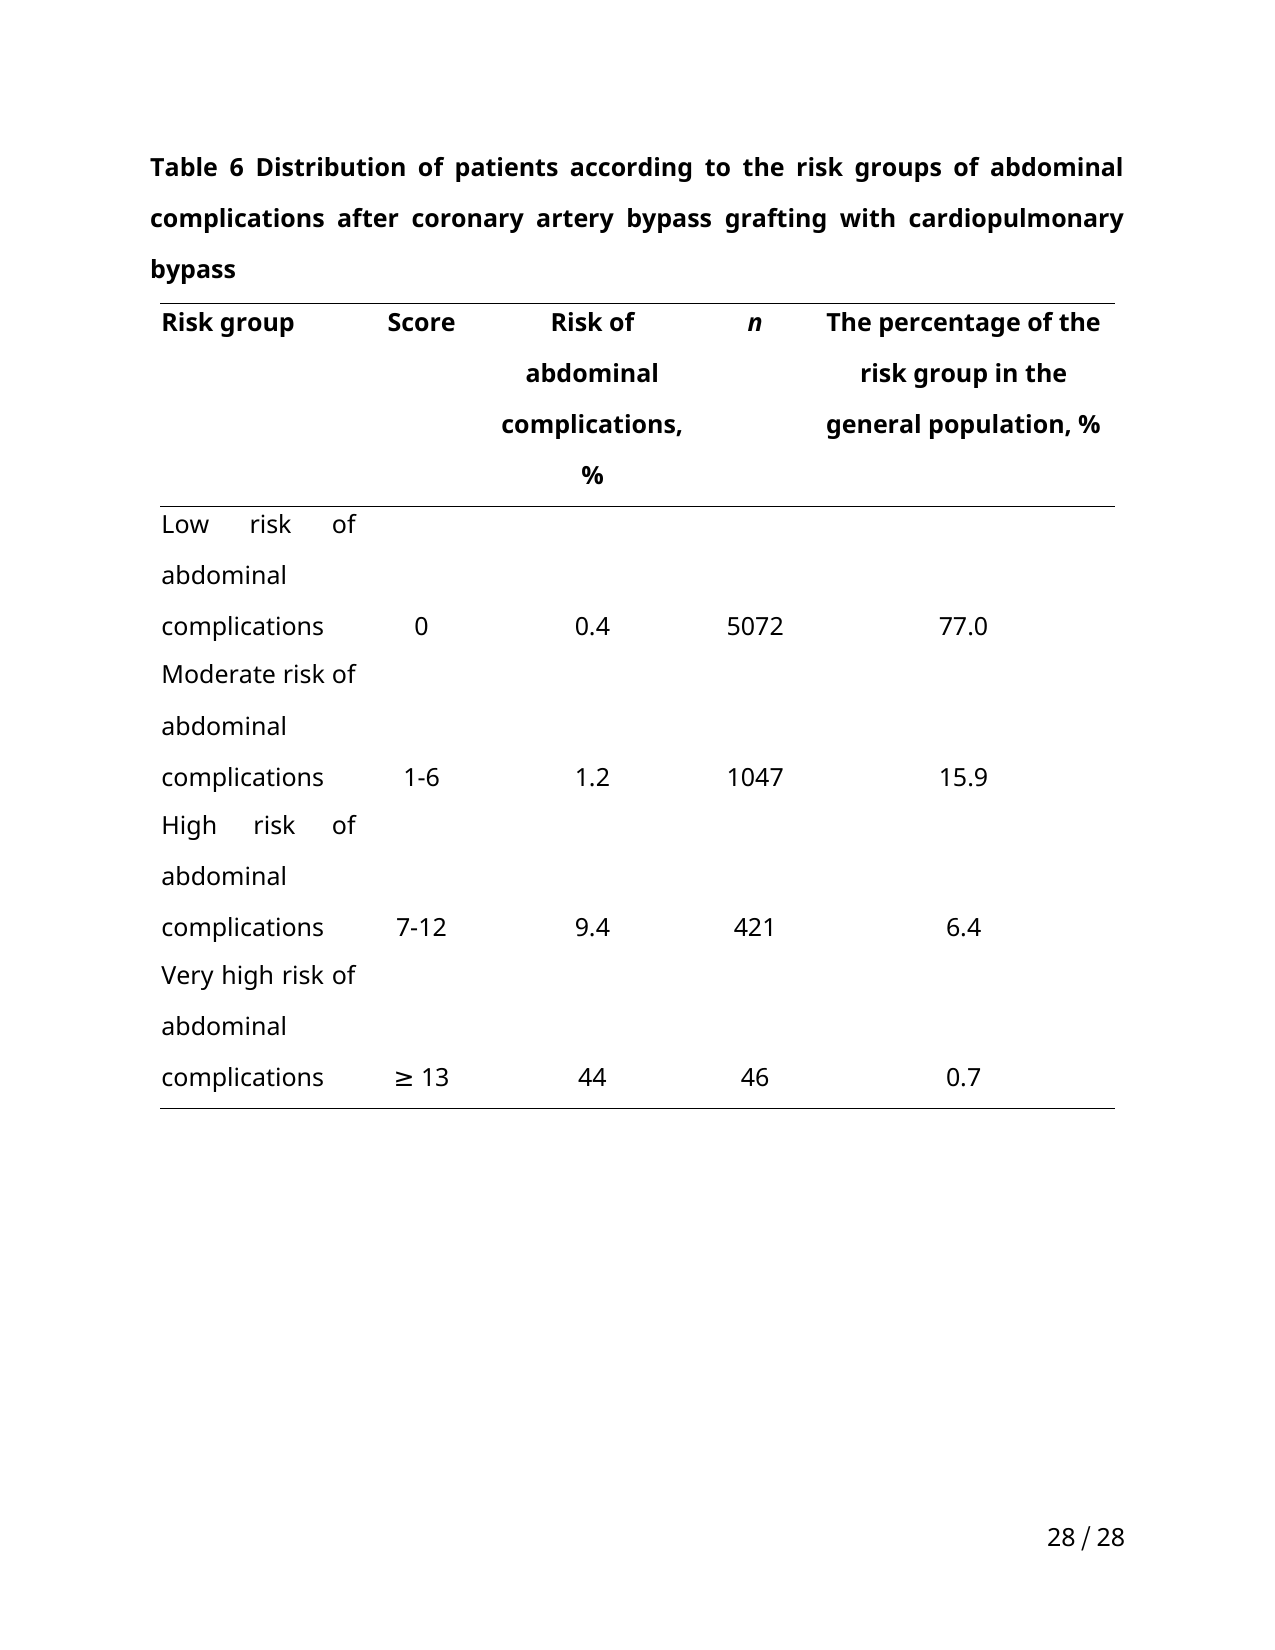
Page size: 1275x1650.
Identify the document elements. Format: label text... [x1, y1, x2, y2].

text Table 6 Distribution of patients according to the risk groups of abdominal complications after coronary artery bypass grafting with cardiopulmonary bypass [150, 150, 1125, 286]
table_header n [698, 304, 811, 506]
table_cell 77.0 [811, 507, 1115, 657]
table_cell 0 [357, 507, 486, 657]
table_cell 1.2 [486, 657, 698, 807]
table_cell 46 [698, 958, 811, 1108]
table_cell Low risk of abdominal complications [160, 507, 357, 657]
table_header The percentage of the risk group in the general population, % [811, 304, 1115, 506]
table_cell 6.4 [811, 808, 1115, 958]
table_header Risk group [160, 304, 357, 506]
table_cell 5072 [698, 507, 811, 657]
table_cell 9.4 [486, 808, 698, 958]
table_cell 44 [486, 958, 698, 1108]
table_cell 0.7 [811, 958, 1115, 1108]
table_cell Moderate risk of abdominal complications [160, 657, 357, 807]
table_cell 421 [698, 808, 811, 958]
table_cell Very high risk of abdominal complications [160, 958, 357, 1108]
table_header Score [357, 304, 486, 506]
table_cell 1-6 [357, 657, 486, 807]
table_cell 1047 [698, 657, 811, 807]
table_cell High risk of abdominal complications [160, 808, 357, 958]
table_header Risk of abdominal complications, % [486, 304, 698, 506]
table_cell ≥ 13 [357, 958, 486, 1108]
table_cell 7-12 [357, 808, 486, 958]
table_cell 0.4 [486, 507, 698, 657]
table_cell 15.9 [811, 657, 1115, 807]
